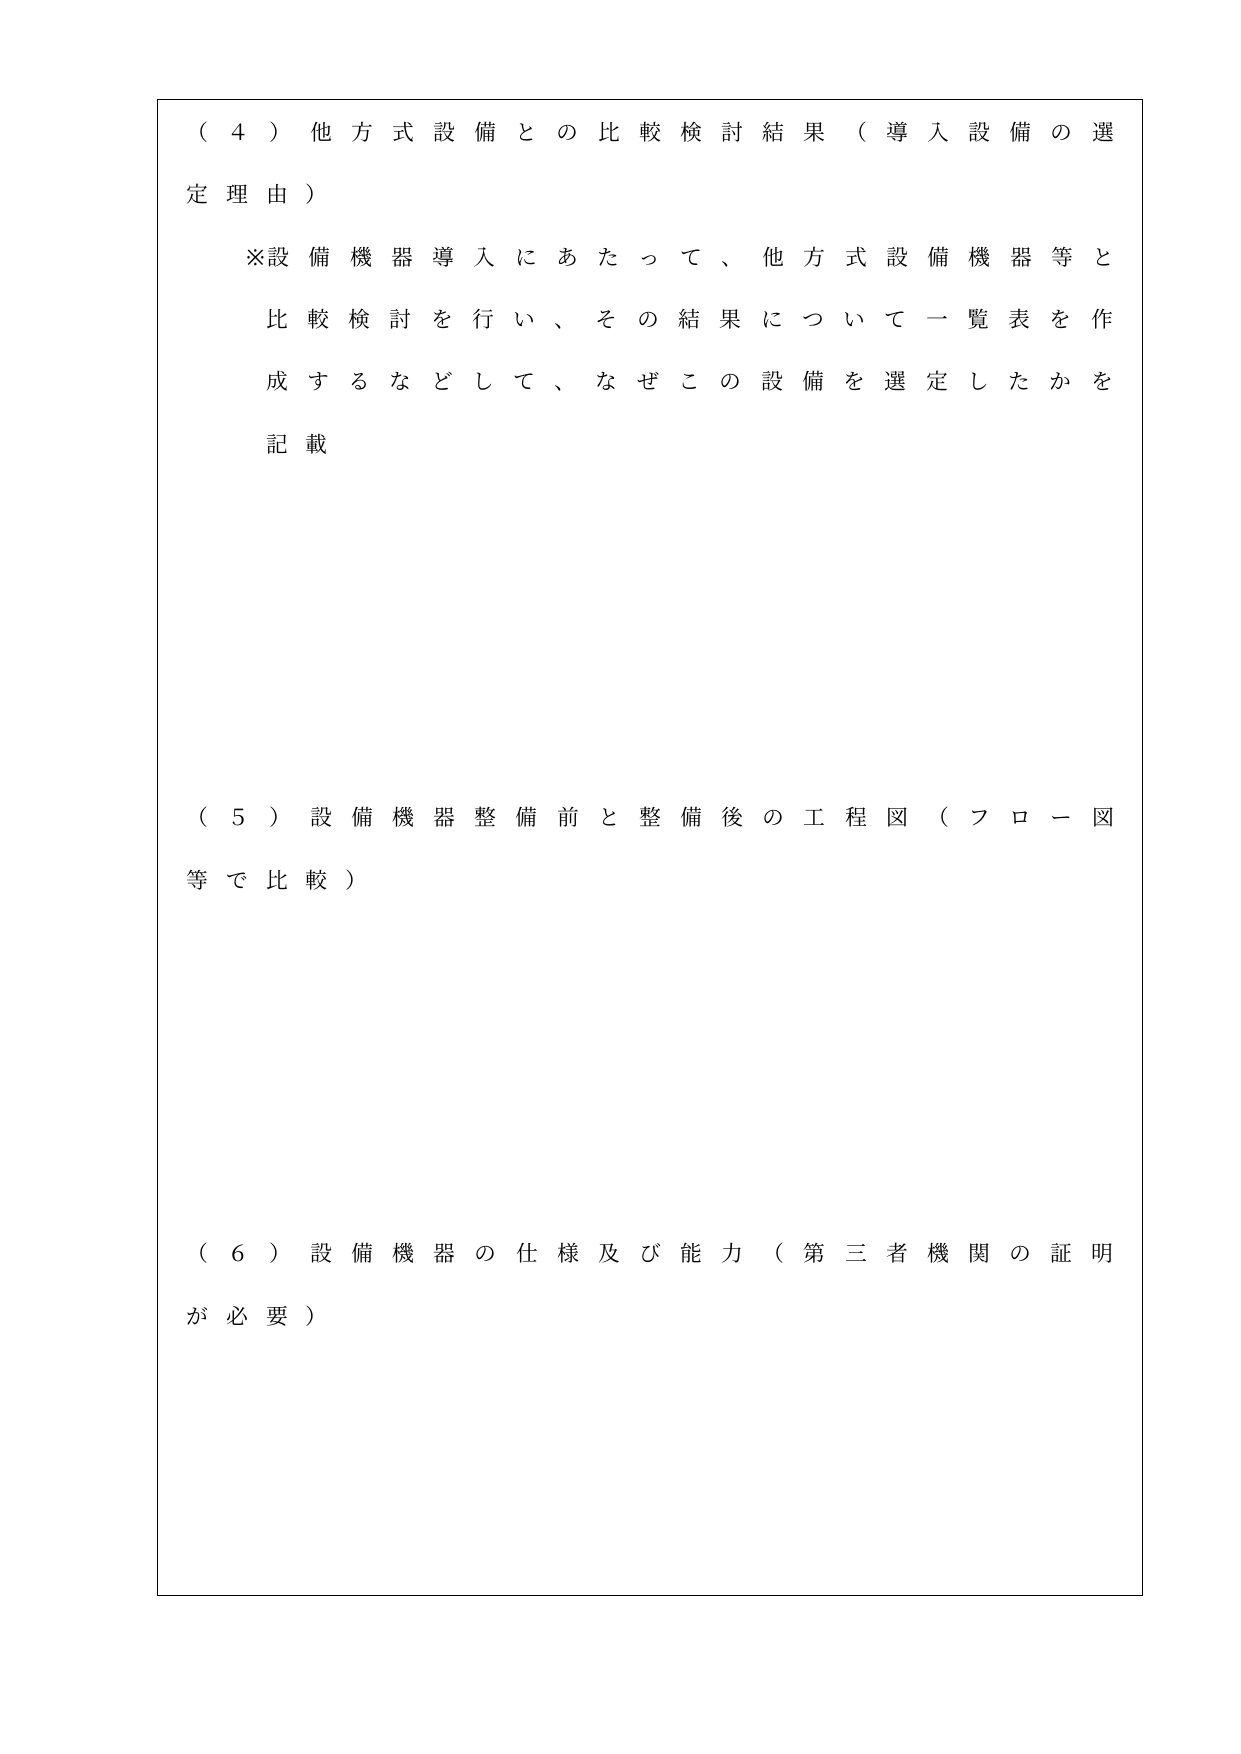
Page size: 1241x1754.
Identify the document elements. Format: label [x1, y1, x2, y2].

table_cell [158, 100, 1142, 1595]
